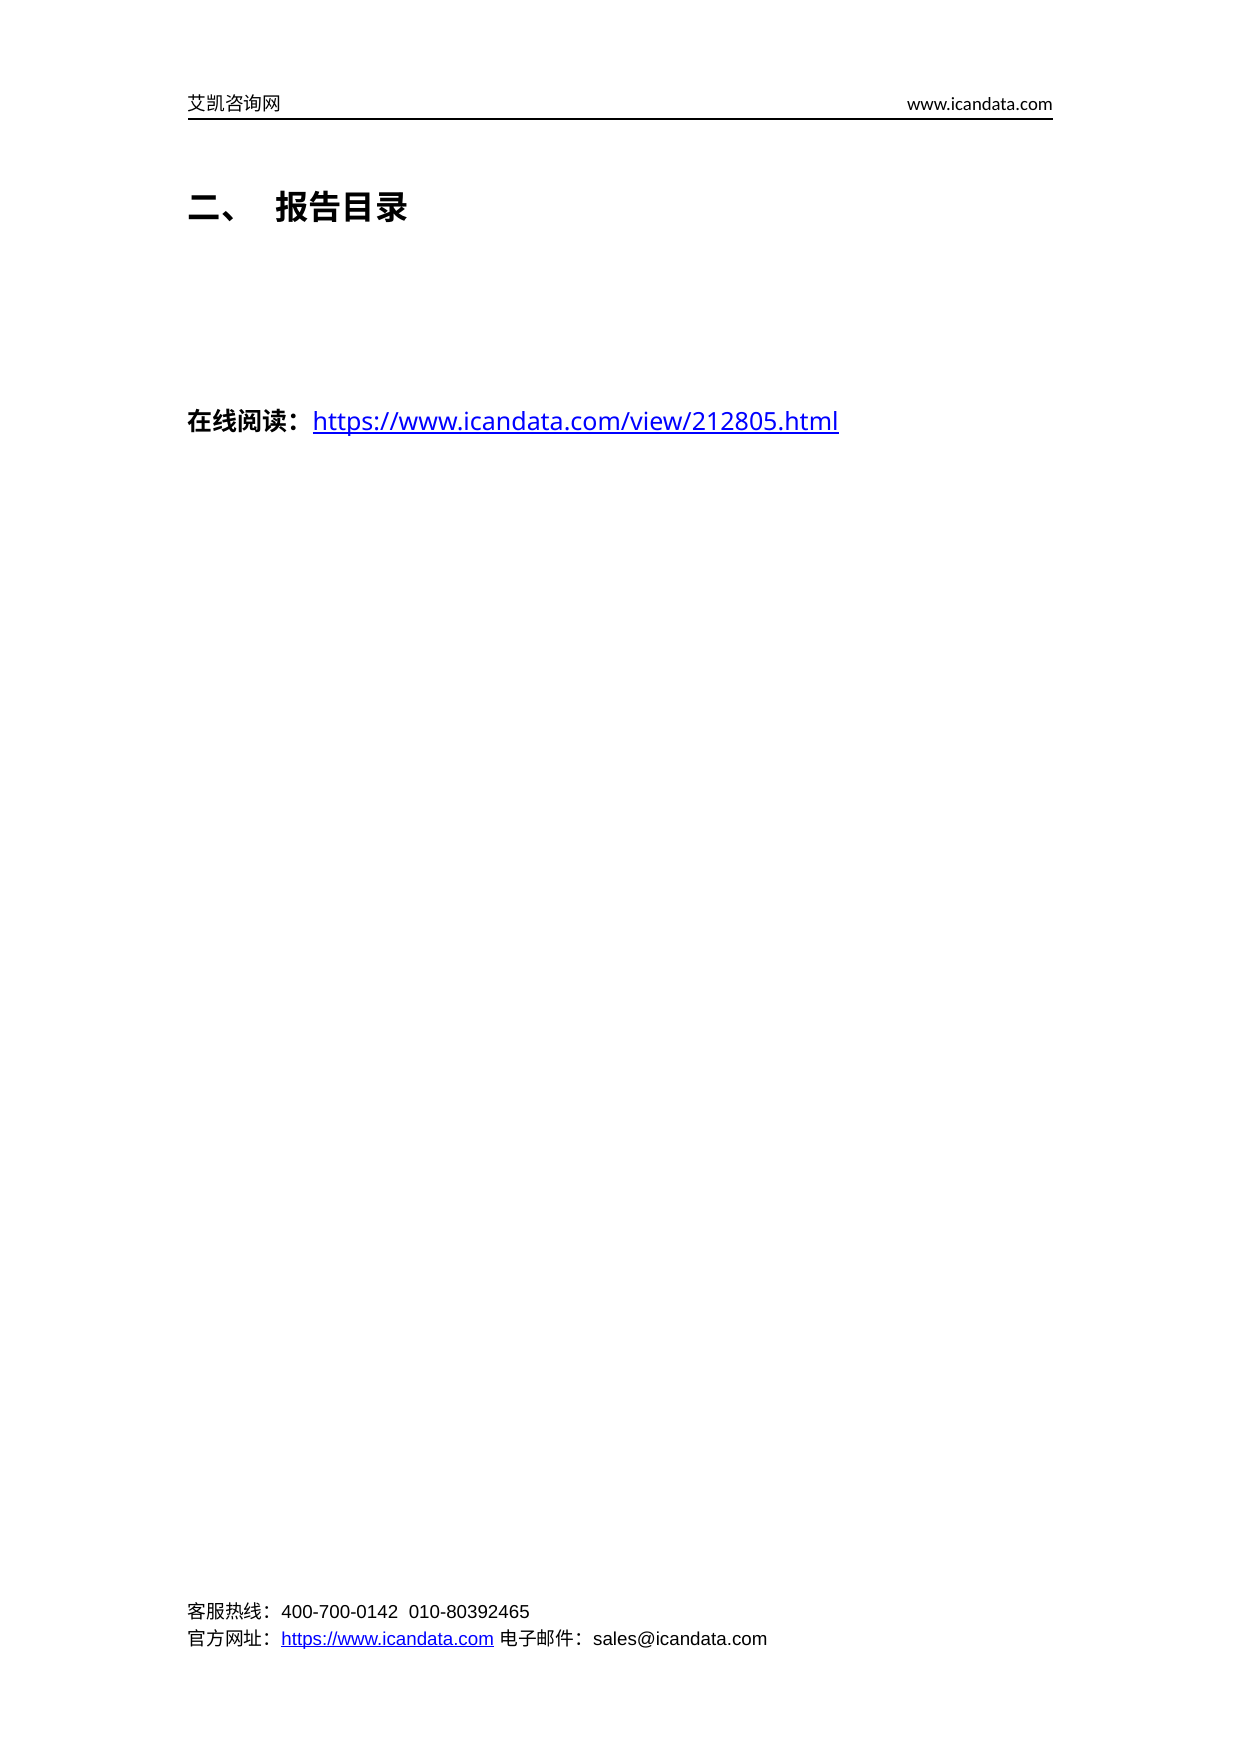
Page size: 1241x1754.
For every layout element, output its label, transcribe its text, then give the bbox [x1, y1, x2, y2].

subtitle 报告目录 [187, 172, 1053, 237]
text 在线阅读：https://www.icandata.com/view/212805.html [187, 387, 1053, 452]
